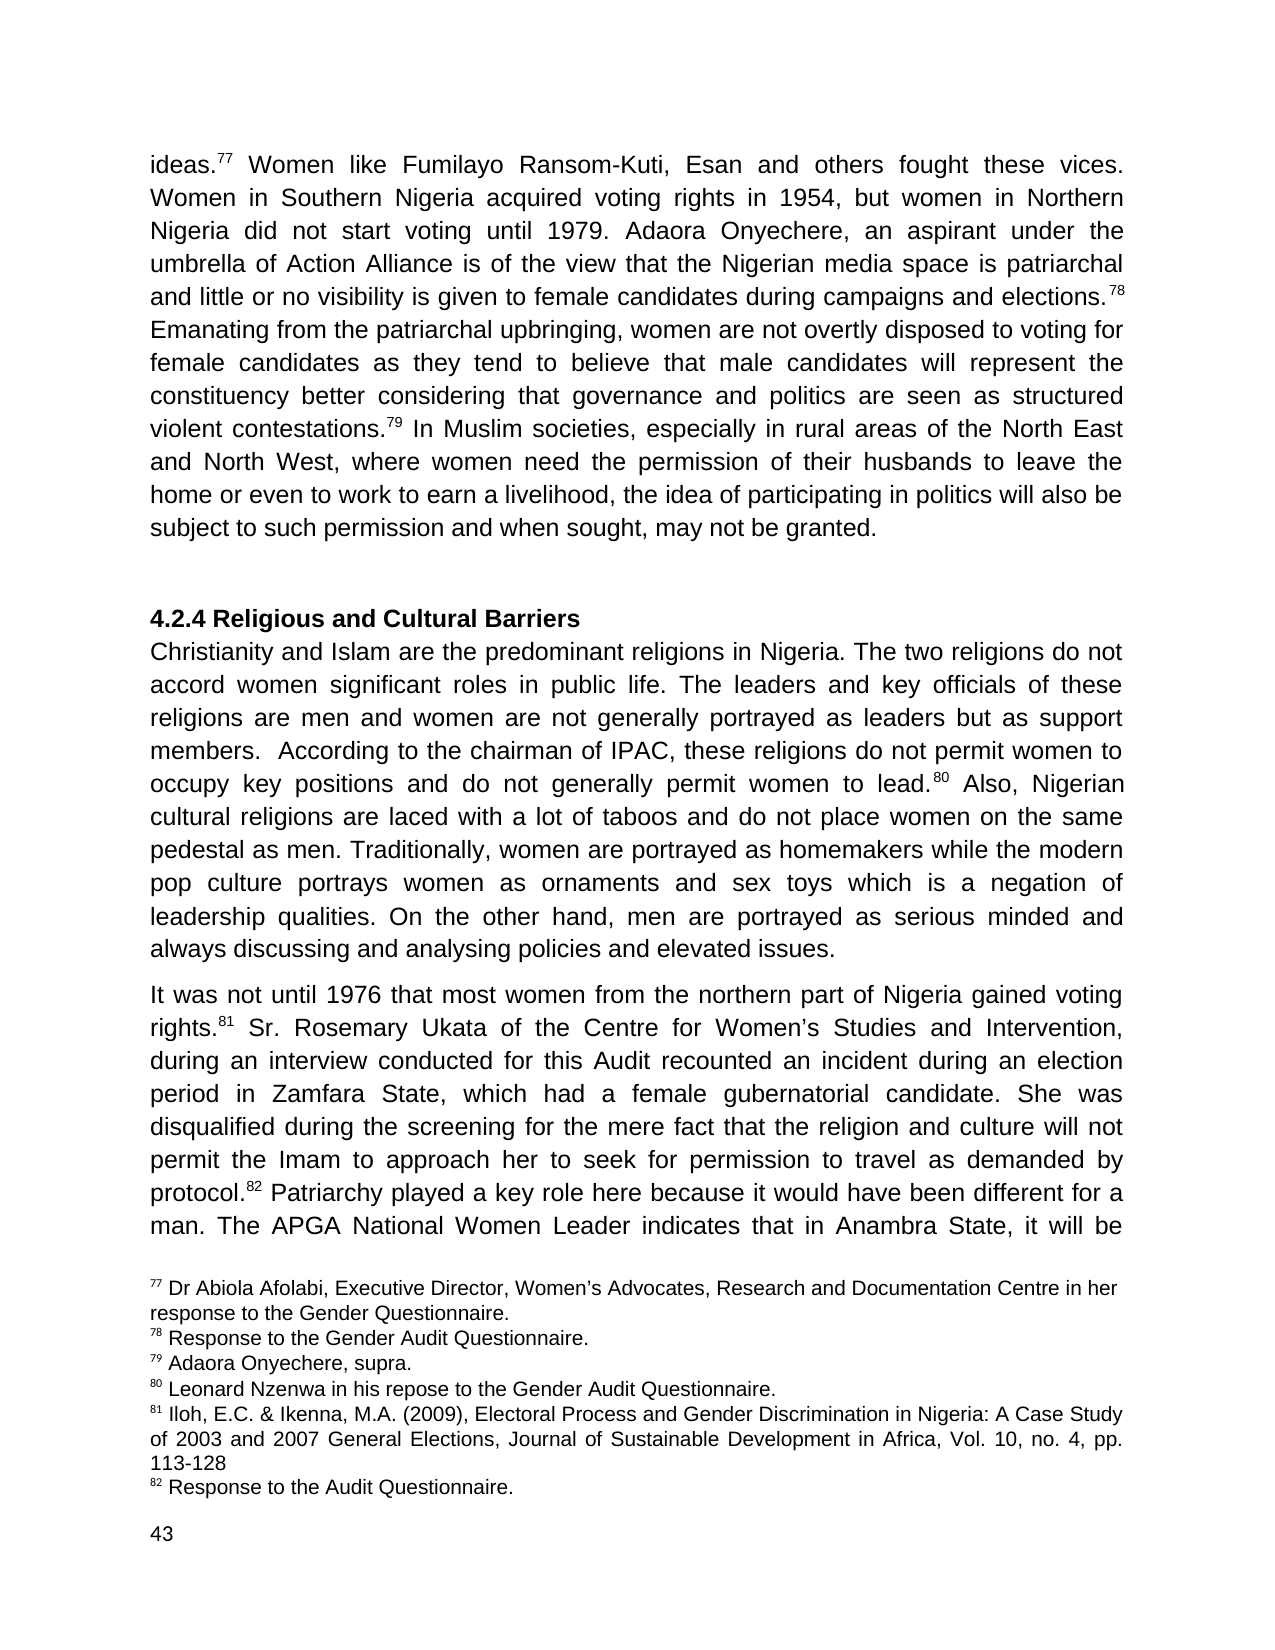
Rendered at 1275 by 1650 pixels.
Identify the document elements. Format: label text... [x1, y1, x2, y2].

text 4.2.4 Religious and Cultural Barriers [150, 604, 1125, 633]
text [150, 980, 1125, 1240]
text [150, 150, 1125, 542]
text Christianity and Islam are the predominant religions in Nigeria. The two religions do not accord women significant roles in public life. The leaders and key officials of these religions are men and women are not generally portrayed as leaders but as support members. According to the chairman of IPAC, these religions do not permit women to occupy key positions and do not generally permit women to lead. Also, Nigerian cultural religions are laced with a lot of taboos and do not place women on the same pedestal as men. Traditionally, women are portrayed as homemakers while the modern pop culture portrays women as ornaments and sex toys which is a negation of leadership qualities. On the other hand, men are portrayed as serious minded and always discussing and analysing policies and elevated issues. [150, 637, 1125, 963]
